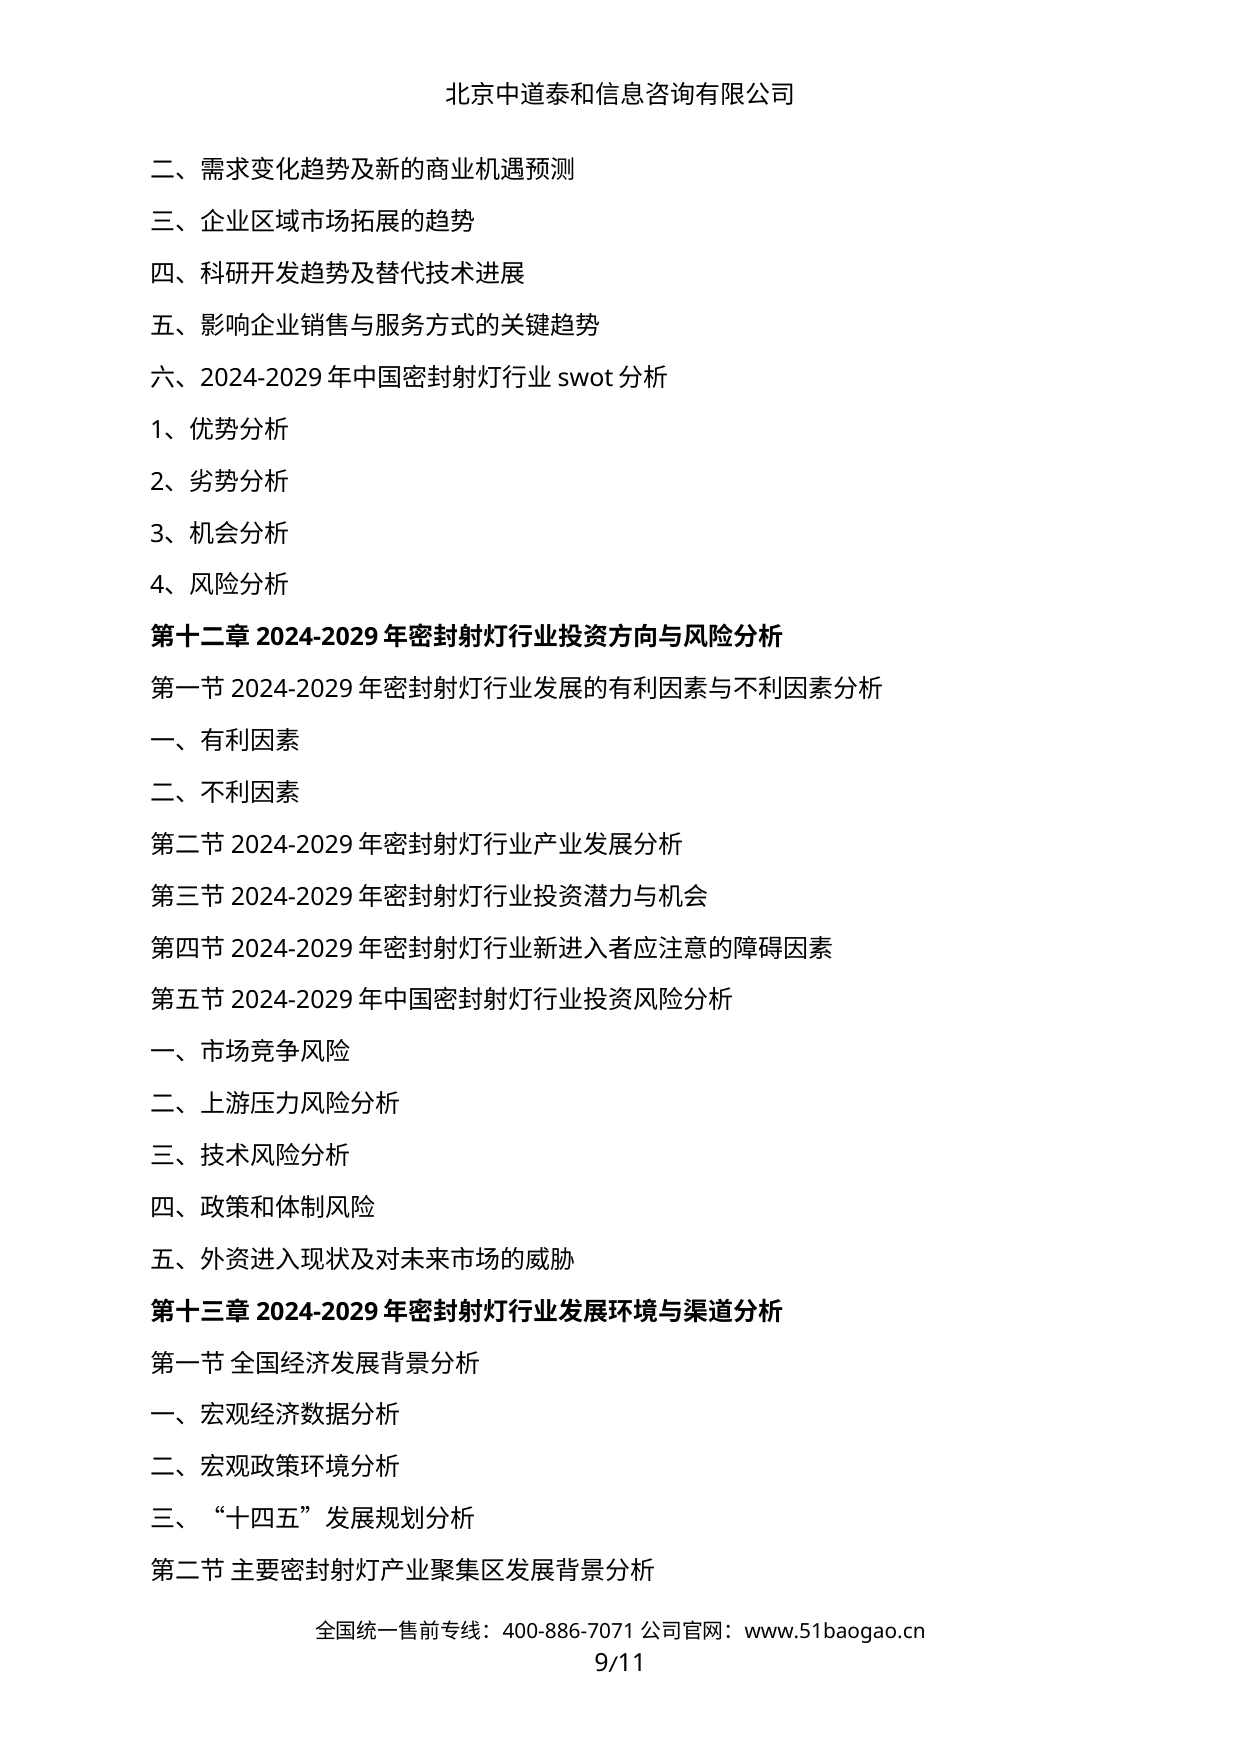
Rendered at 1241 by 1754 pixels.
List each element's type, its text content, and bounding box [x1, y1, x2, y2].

text 四、政策和体制风险 [150, 1187, 1090, 1224]
text 1、优势分析 [150, 409, 1090, 446]
text 五、影响企业销售与服务方式的关键趋势 [150, 306, 1090, 342]
text 三、技术风险分析 [150, 1136, 1090, 1172]
text 第一节 2024-2029年密封射灯行业发展的有利因素与不利因素分析 [150, 669, 1090, 705]
text 第四节 2024-2029年密封射灯行业新进入者应注意的障碍因素 [150, 928, 1090, 964]
text 二、上游压力风险分析 [150, 1084, 1090, 1120]
text 一、市场竞争风险 [150, 1032, 1090, 1068]
text 四、科研开发趋势及替代技术进展 [150, 254, 1090, 290]
text 二、宏观政策环境分析 [150, 1447, 1090, 1483]
text 第三节 2024-2029年密封射灯行业投资潜力与机会 [150, 876, 1090, 912]
text 4、风险分析 [150, 565, 1090, 601]
text 五、外资进入现状及对未来市场的威胁 [150, 1239, 1090, 1276]
text 第十二章 2024-2029年密封射灯行业投资方向与风险分析 [150, 617, 1090, 653]
text 第二节 2024-2029年密封射灯行业产业发展分析 [150, 824, 1090, 861]
text 第二节 主要密封射灯产业聚集区发展背景分析 [150, 1551, 1090, 1587]
text 2、劣势分析 [150, 461, 1090, 497]
text 3、机会分析 [150, 513, 1090, 549]
text 一、有利因素 [150, 721, 1090, 757]
text 六、2024-2029年中国密封射灯行业swot分析 [150, 357, 1090, 394]
text 一、宏观经济数据分析 [150, 1395, 1090, 1431]
text 三、企业区域市场拓展的趋势 [150, 202, 1090, 238]
text 第一节 全国经济发展背景分析 [150, 1343, 1090, 1379]
text 二、需求变化趋势及新的商业机遇预测 [150, 150, 1090, 186]
text 第五节 2024-2029年中国密封射灯行业投资风险分析 [150, 980, 1090, 1016]
text 二、不利因素 [150, 772, 1090, 809]
text 三、“十四五”发展规划分析 [150, 1499, 1090, 1535]
text 第十三章 2024-2029年密封射灯行业发展环境与渠道分析 [150, 1291, 1090, 1327]
